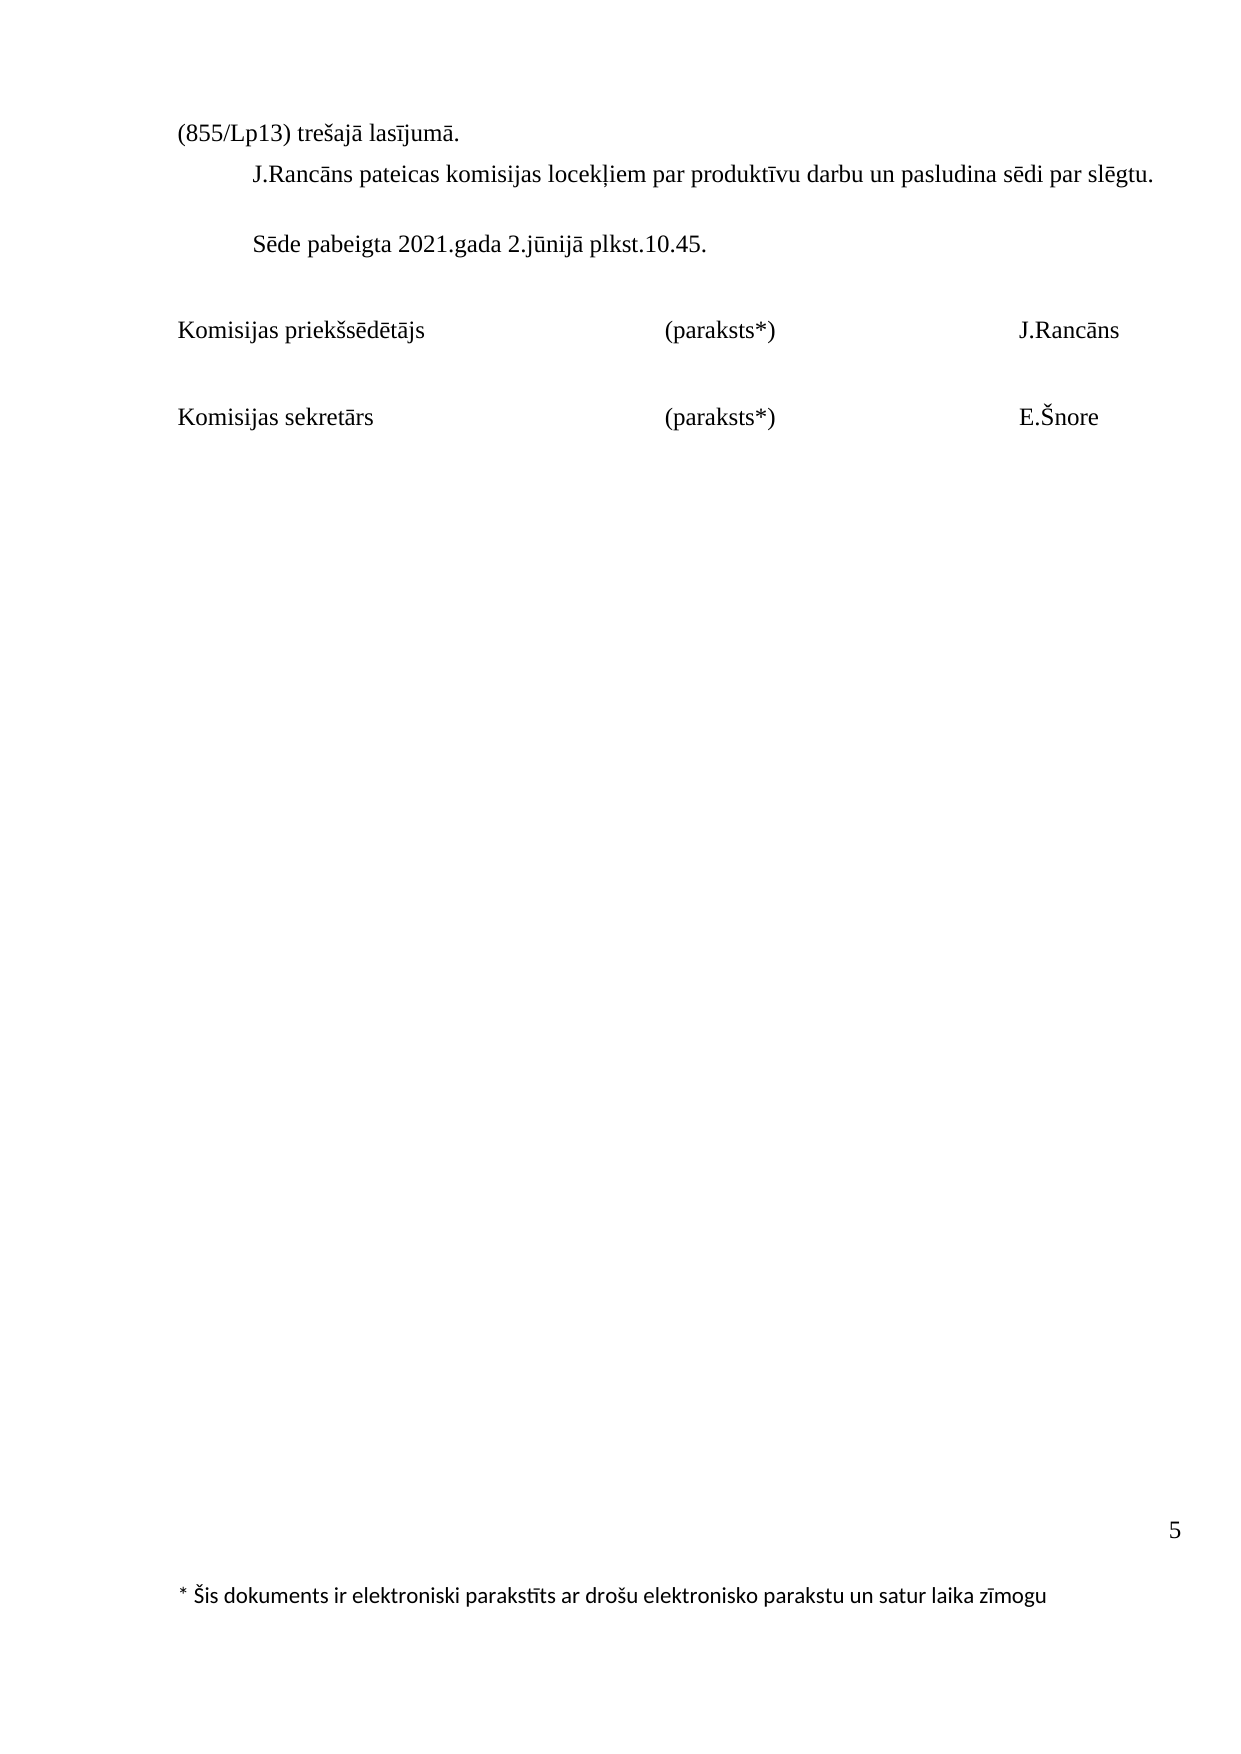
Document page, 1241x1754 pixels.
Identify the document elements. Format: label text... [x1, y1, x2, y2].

text Sēde pabeigta 2021.gada 2.jūnijā plkst.10.45. [177, 229, 1181, 258]
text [177, 118, 1181, 147]
text Komisijas sekretārs (paraksts*) E.Šnore [177, 402, 1181, 459]
text J.Rancāns pateicas komisijas locekļiem par produktīvu darbu un pasludina sēdi par slēgtu. [177, 159, 1181, 188]
text Komisijas priekšsēdētājs (paraksts*) J.Rancāns [177, 316, 1181, 344]
